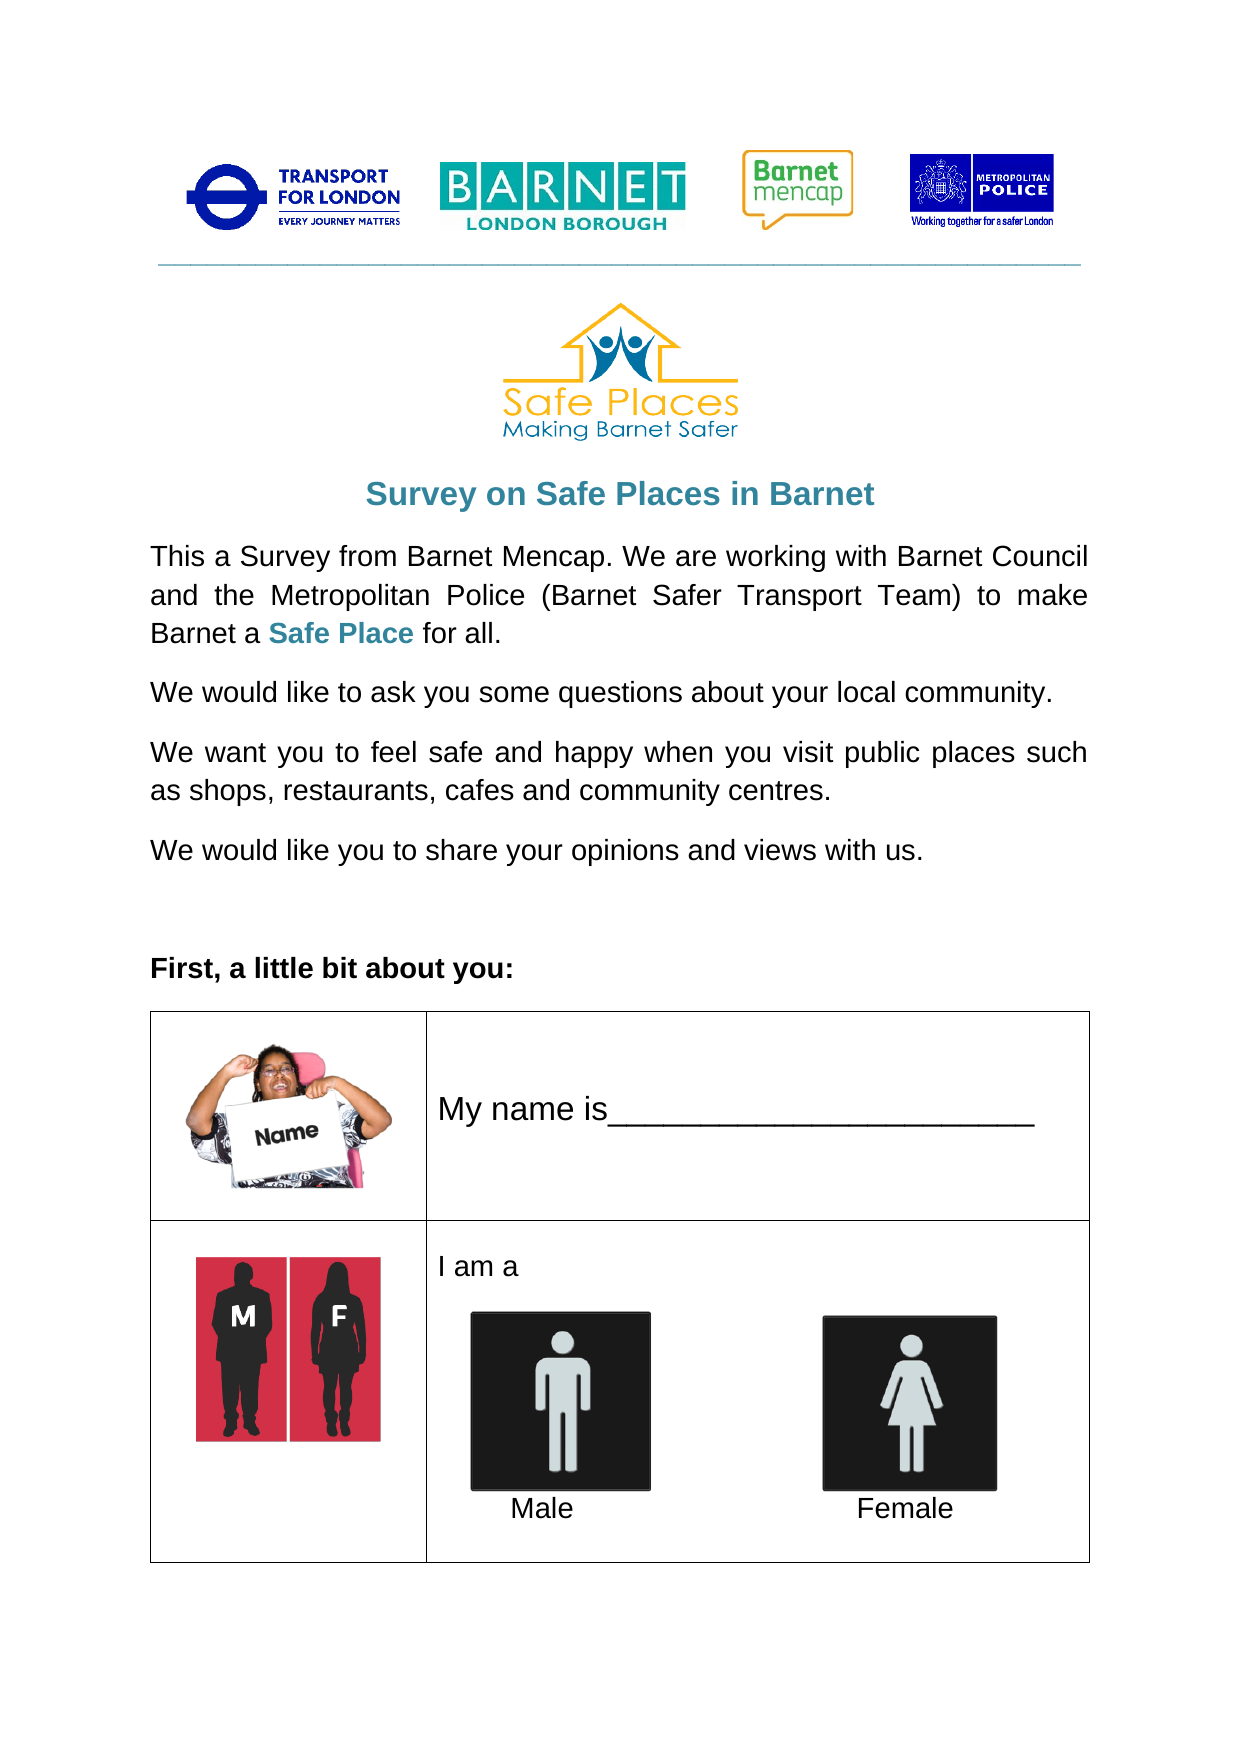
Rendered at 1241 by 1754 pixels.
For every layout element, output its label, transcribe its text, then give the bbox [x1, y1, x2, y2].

picture [488, 294, 753, 449]
picture [440, 162, 686, 230]
text We would like you to share your opinions and views with us. [150, 833, 1090, 866]
text Survey on Safe Places in Barnet [150, 474, 1090, 512]
picture [821, 1315, 998, 1492]
table_cell [151, 1221, 426, 1562]
picture [187, 1248, 389, 1450]
table_header [393, 1012, 426, 1220]
text First, a little bit about you: [150, 951, 1090, 985]
picture [910, 154, 1054, 230]
picture [469, 1310, 652, 1492]
table_header [151, 1012, 184, 1220]
table_cell I am a Male Female [427, 1221, 1089, 1562]
picture [186, 164, 400, 230]
table_header My name is_______________________ [427, 1012, 1089, 1220]
text We would like to ask you some questions about your local community. [150, 675, 1090, 709]
picture [184, 1011, 393, 1220]
picture [742, 150, 854, 230]
text This a Survey from Barnet Mencap. We are working with Barnet Council and the Metropolitan Police (Barnet Safer Transport Team) to make Barnet a Safe Place for all. [150, 539, 1090, 649]
text We want you to feel safe and happy when you visit public places such as shops, restaurants, cafes and community centres. [150, 735, 1090, 807]
